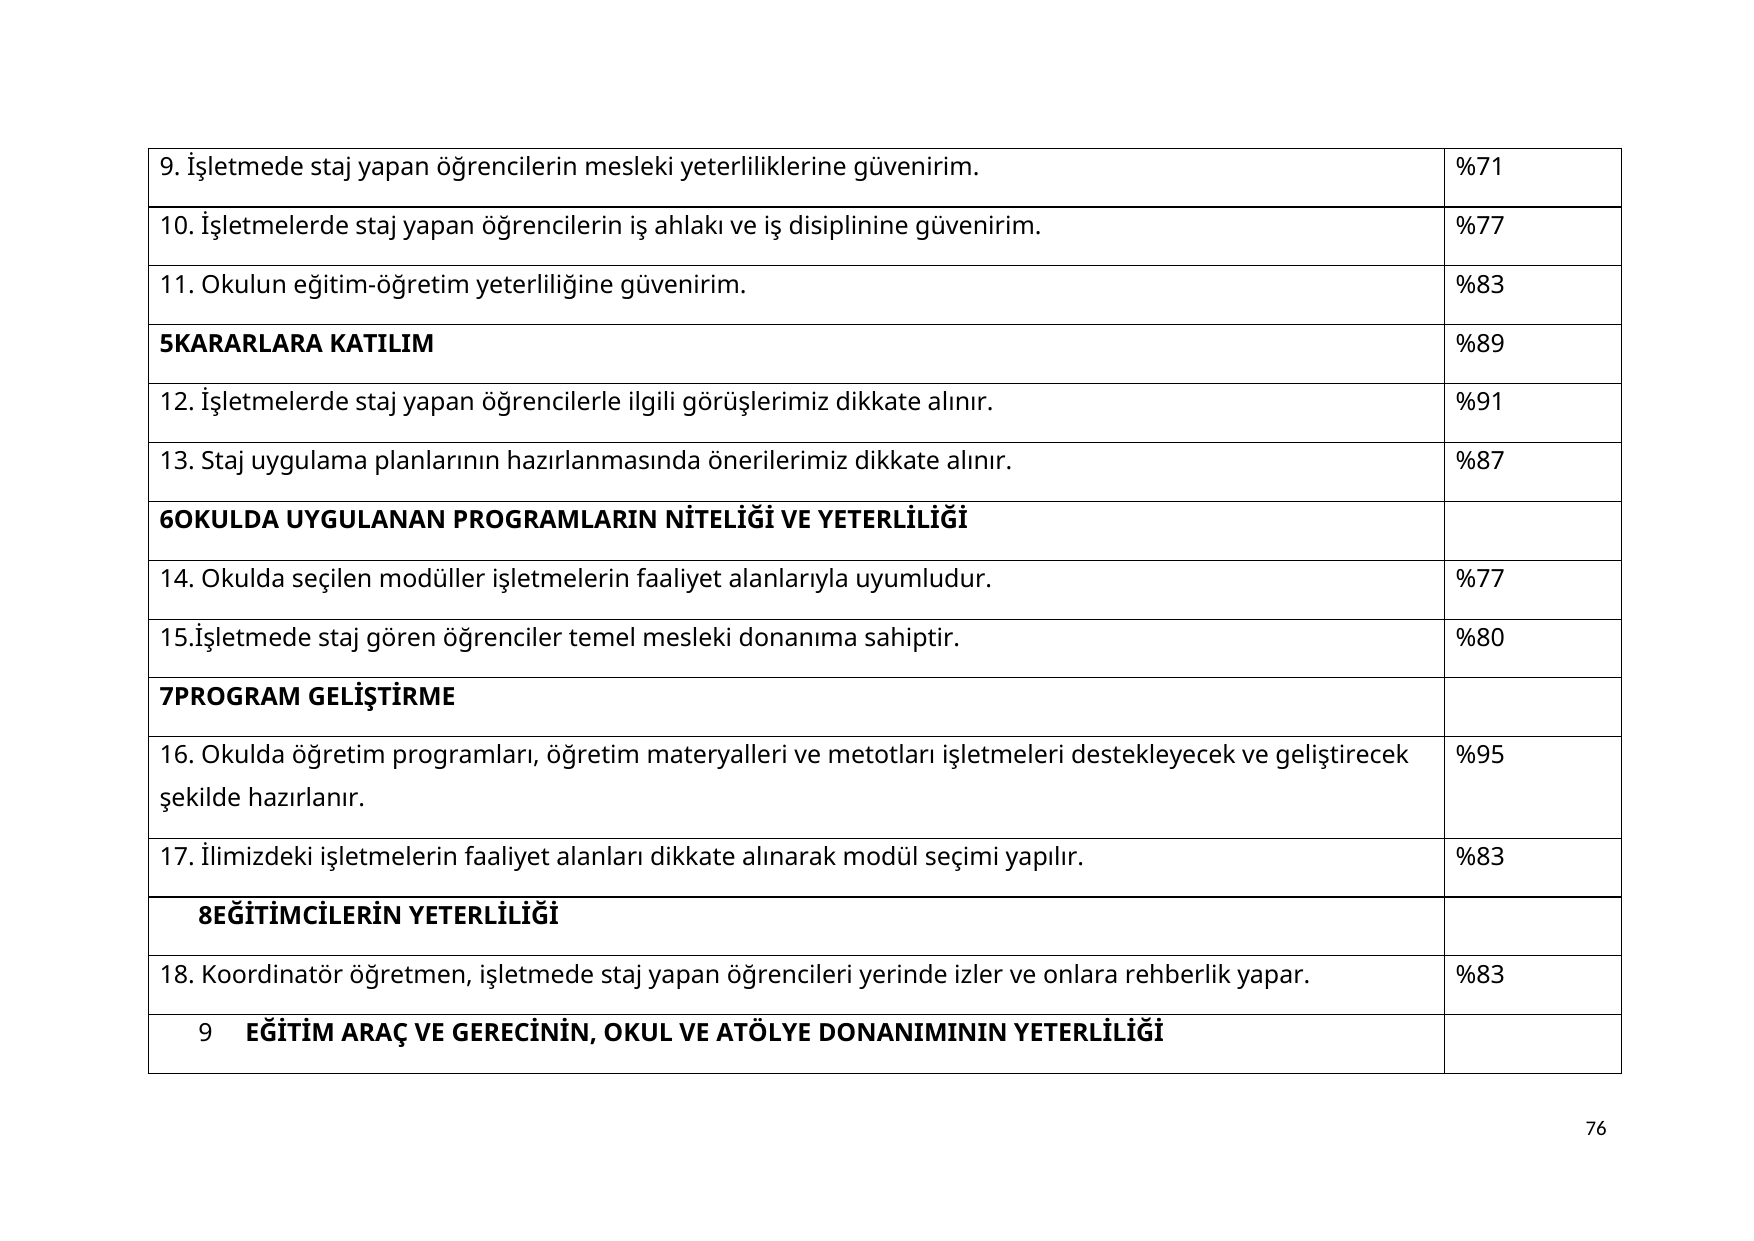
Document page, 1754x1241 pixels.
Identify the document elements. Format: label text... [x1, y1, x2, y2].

table_cell 9. İşletmede staj yapan öğrencilerin mesleki yeterliliklerine güvenirim. [149, 149, 1444, 206]
table_cell 16. Okulda öğretim programları, öğretim materyalleri ve metotları işletmeleri destekleyecek ve geliştirecek şekilde hazırlanır. [149, 737, 1444, 837]
table_cell %83 [1445, 956, 1621, 1014]
table_cell [1445, 898, 1621, 955]
table_cell 15.İşletmede staj gören öğrenciler temel mesleki donanıma sahiptir. [149, 620, 1444, 677]
table_cell [1445, 1015, 1621, 1073]
table_cell %89 [1445, 325, 1621, 383]
table_cell 9 EĞİTİM ARAÇ VE GERECİNİN, OKUL VE ATÖLYE DONANIMININ YETERLİLİĞİ [149, 1015, 1444, 1073]
table_cell 18. Koordinatör öğretmen, işletmede staj yapan öğrencileri yerinde izler ve onlara rehberlik yapar. [149, 956, 1444, 1014]
table_cell %83 [1445, 266, 1621, 324]
table_cell %83 [1445, 839, 1621, 896]
table_cell 12. İşletmelerde staj yapan öğrencilerle ilgili görüşlerimiz dikkate alınır. [149, 384, 1444, 442]
table_cell 10. İşletmelerde staj yapan öğrencilerin iş ahlakı ve iş disiplinine güvenirim. [149, 208, 1444, 265]
table_cell 11. Okulun eğitim-öğretim yeterliliğine güvenirim. [149, 266, 1444, 324]
table_cell %71 [1445, 149, 1621, 206]
table_cell %87 [1445, 443, 1621, 501]
table_cell 6OKULDA UYGULANAN PROGRAMLARIN NİTELİĞİ VE YETERLİLİĞİ [149, 502, 1444, 559]
table_cell 7PROGRAM GELİŞTİRME [149, 678, 1444, 736]
table_cell %77 [1445, 208, 1621, 265]
table_cell 5KARARLARA KATILIM [149, 325, 1444, 383]
table_cell %95 [1445, 737, 1621, 837]
table_cell %91 [1445, 384, 1621, 442]
table_cell [1445, 678, 1621, 736]
table_cell 17. İlimizdeki işletmelerin faaliyet alanları dikkate alınarak modül seçimi yapılır. [149, 839, 1444, 896]
table_cell %80 [1445, 620, 1621, 677]
table_cell 8EĞİTİMCİLERİN YETERLİLİĞİ [149, 898, 1444, 955]
table_cell [1445, 502, 1621, 559]
table_cell 13. Staj uygulama planlarının hazırlanmasında önerilerimiz dikkate alınır. [149, 443, 1444, 501]
table_cell 14. Okulda seçilen modüller işletmelerin faaliyet alanlarıyla uyumludur. [149, 561, 1444, 618]
table_cell %77 [1445, 561, 1621, 618]
